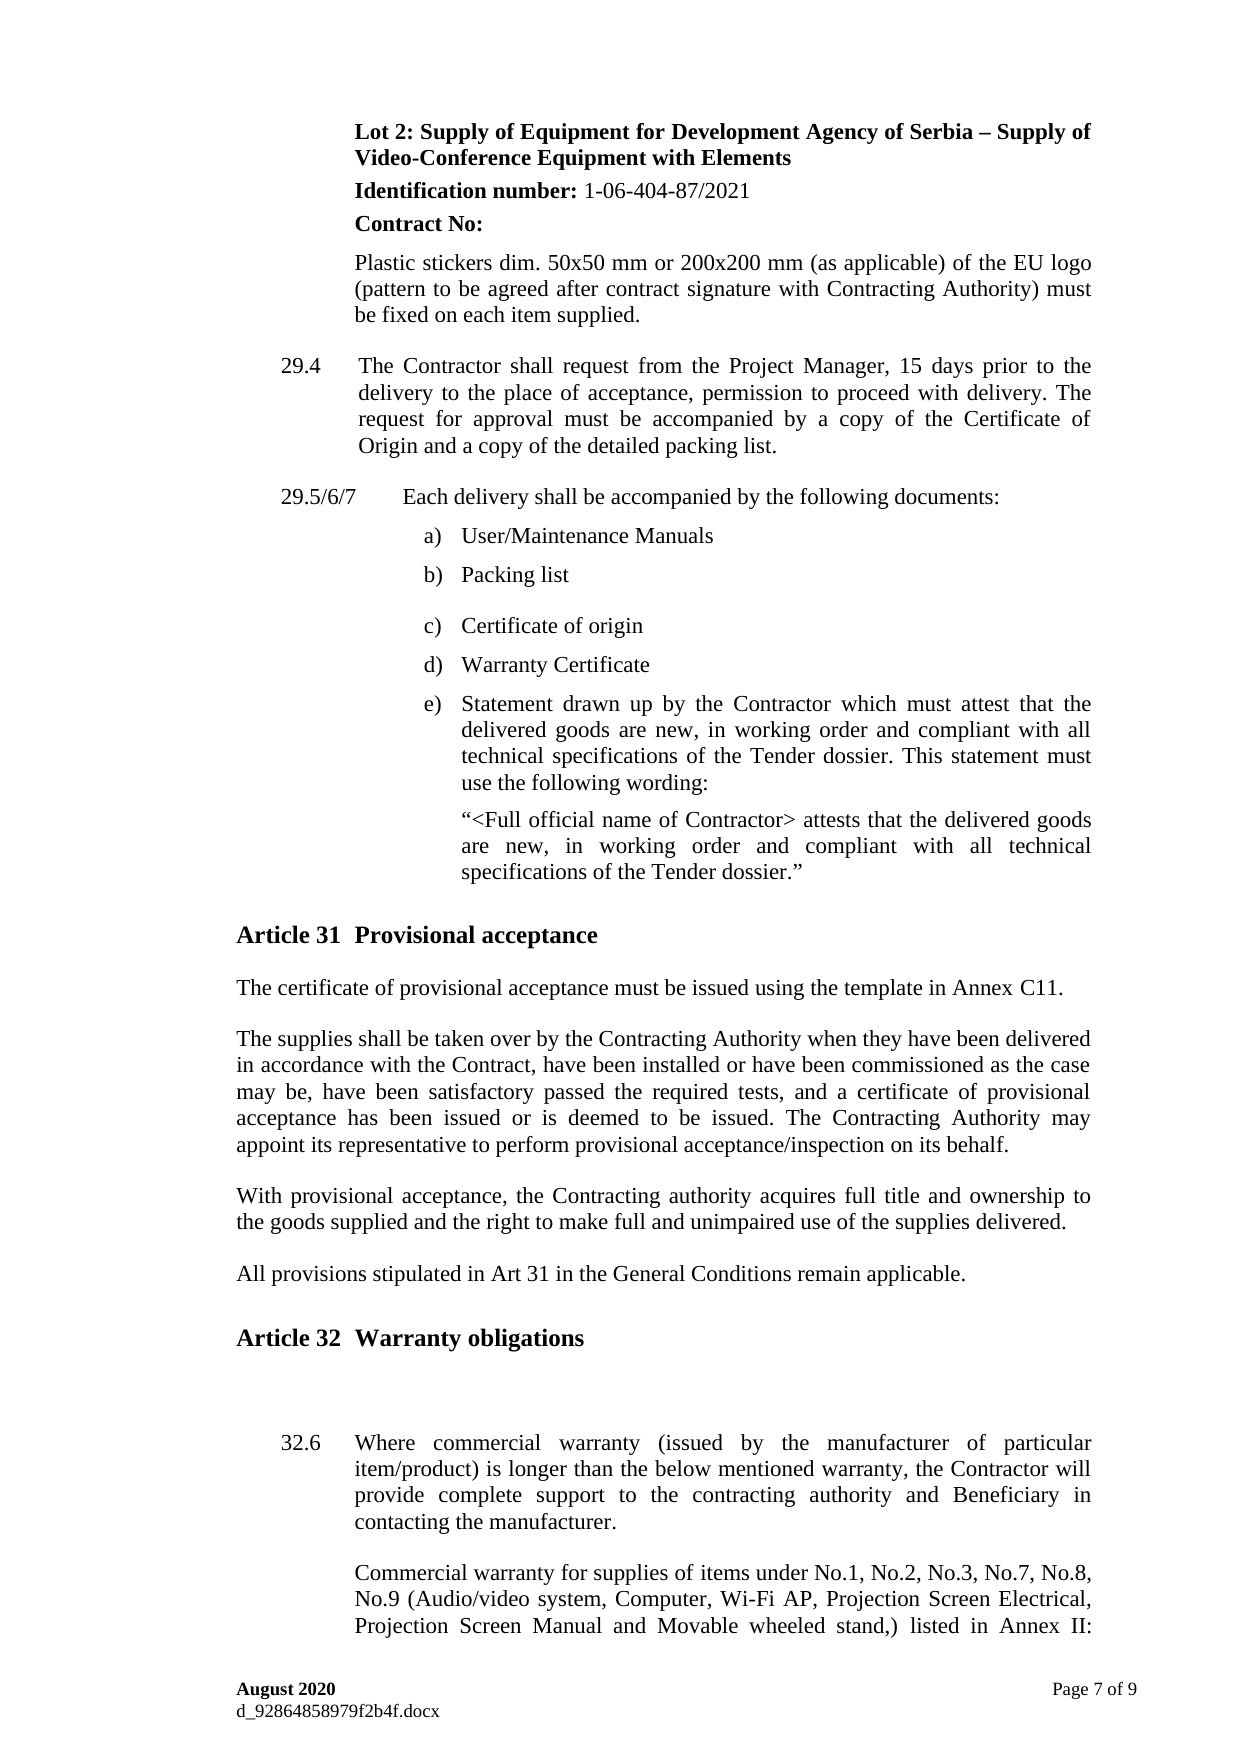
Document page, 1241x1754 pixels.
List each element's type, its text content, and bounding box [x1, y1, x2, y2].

text Article 32 Warranty obligations [236, 1323, 1092, 1352]
text With provisional acceptance, the Contracting authority acquires full title and ownership to the goods supplied and the right to make full and unimpaired use of the supplies delivered. [236, 1182, 1092, 1235]
list Certificate of origin [424, 612, 1092, 638]
text 29.4 The Contractor shall request from the Project Manager, 15 days prior to the delivery to the place of acceptance, permission to proceed with delivery. The request for approval must be accompanied by a copy of the Certificate of Origin and a copy of the detailed packing list. [281, 353, 1092, 458]
text Plastic stickers dim. 50x50 mm or 200x200 mm (as applicable) of the EU logo (pattern to be agreed after contract signature with Contracting Authority) must be fixed on each item supplied. [354, 248, 1092, 328]
text Article 31 Provisional acceptance [236, 920, 1092, 949]
list Packing list [424, 561, 1092, 587]
text 32.6 Where commercial warranty (issued by the manufacturer of particular item/product) is longer than the below mentioned warranty, the Contractor will provide complete support to the contracting authority and Beneficiary in contacting the manufacturer. [281, 1429, 1092, 1534]
text The certificate of provisional acceptance must be issued using the template in Annex C11. [236, 974, 1092, 1000]
list Statement drawn up by the Contractor which must attest that the delivered goods are new, in working order and compliant with all technical specifications of the Tender dossier. This statement must use the following wording: [424, 690, 1092, 795]
text The supplies shall be taken over by the Contracting Authority when they have been delivered in accordance with the Contract, have been installed or have been commissioned as the case may be, have been satisfactory passed the required tests, and a certificate of provisional acceptance has been issued or is deemed to be issued. The Contracting Authority may appoint its representative to perform provisional acceptance/inspection on its behalf. [236, 1025, 1092, 1157]
text Lot 2: Supply of Equipment for Development Agency of Serbia – Supply of Video-Conference Equipment with Elements [354, 118, 1092, 171]
list Warranty Certificate [424, 651, 1092, 677]
text 29.5/6/7 Each delivery shall be accompanied by the following documents: [281, 483, 1092, 509]
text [281, 1559, 1092, 1638]
text Identification number: 1-06-404-87/2021 [354, 177, 1092, 203]
text All provisions stipulated in Art 31 in the General Conditions remain applicable. [236, 1260, 1092, 1286]
text “<Full official name of Contractor> attests that the delivered goods are new, in working order and compliant with all technical specifications of the Tender dossier.” [461, 806, 1092, 885]
text Contract No: [354, 210, 1092, 236]
list User/Maintenance Manuals [424, 522, 1092, 548]
